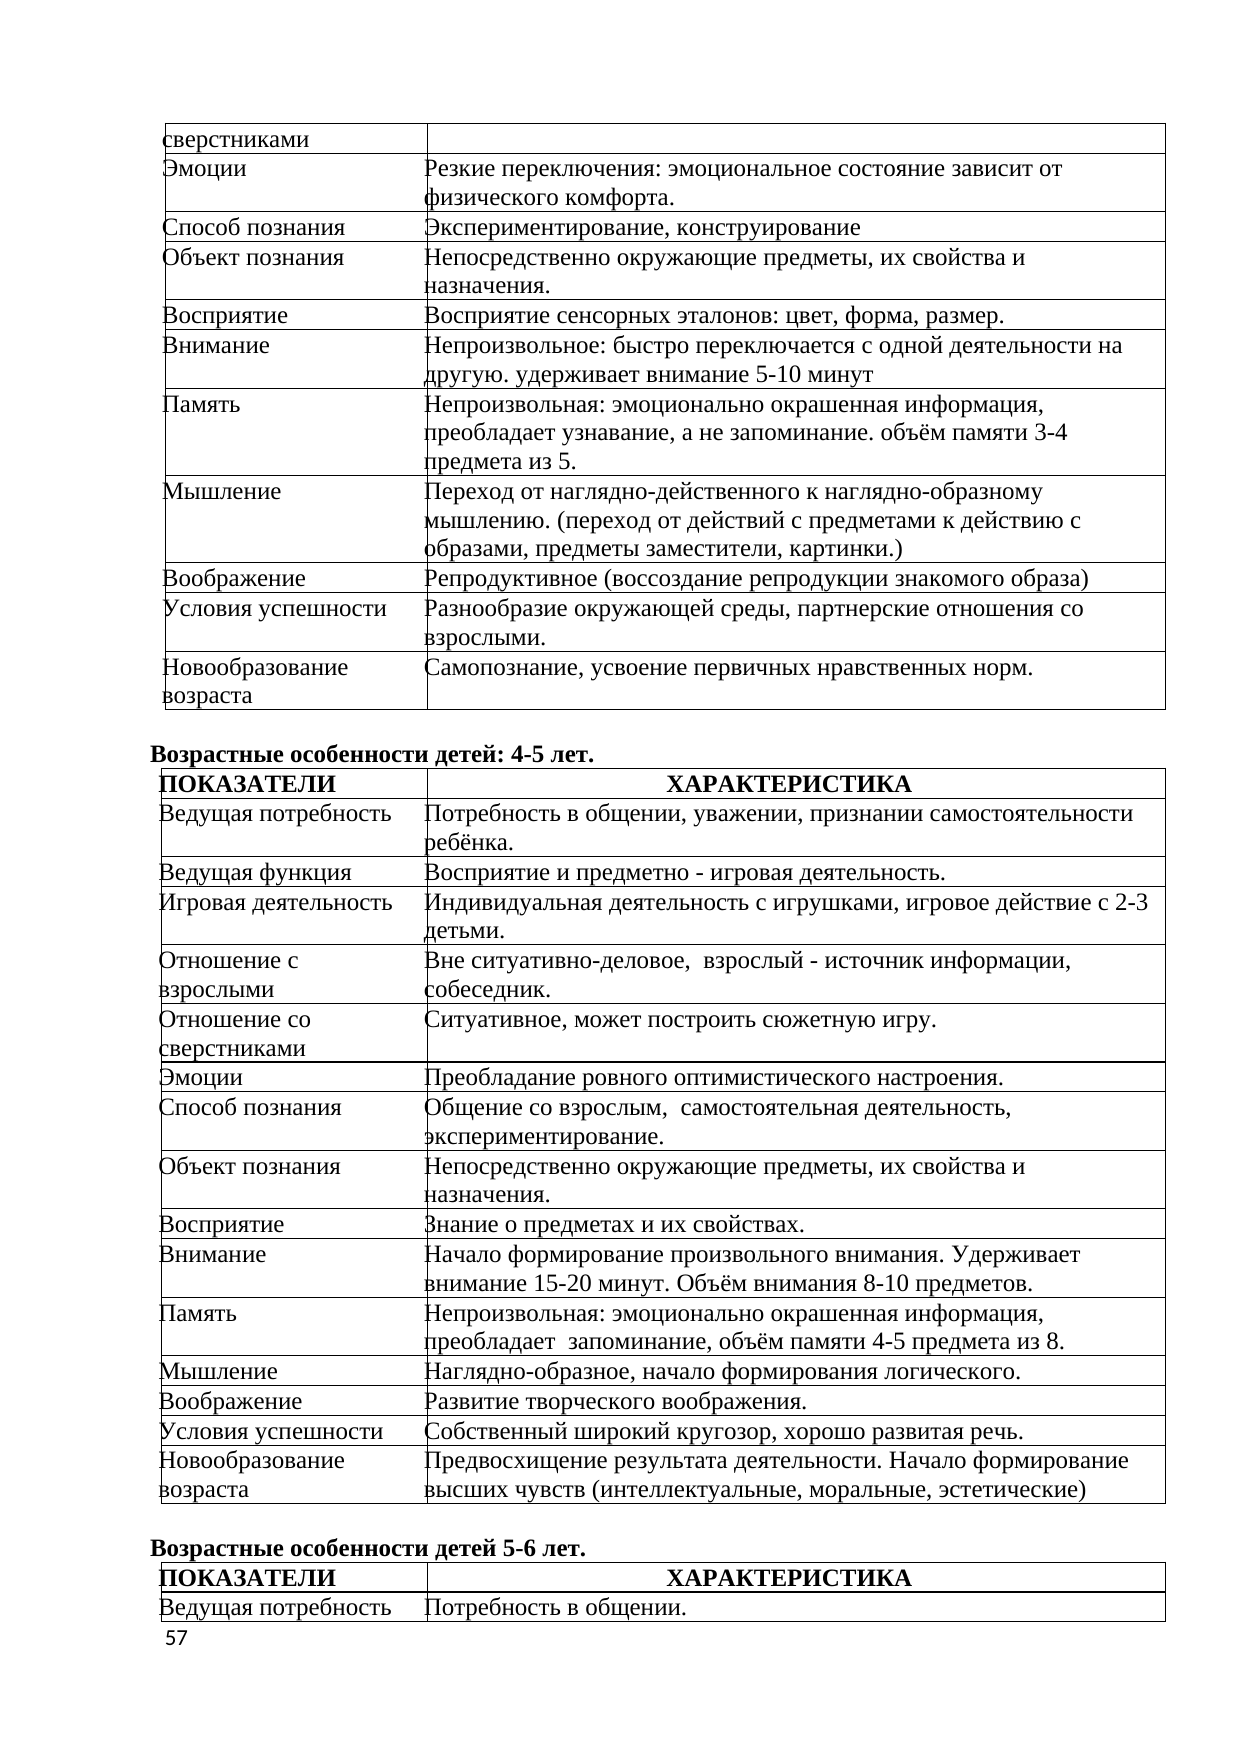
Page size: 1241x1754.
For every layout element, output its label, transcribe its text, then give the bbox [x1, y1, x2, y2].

table_cell Репродуктивное (воссоздание репродукции знакомого образа) [428, 563, 1165, 592]
table_cell Память [166, 389, 427, 475]
table_cell Развитие творческого воображения. [428, 1386, 1165, 1415]
table_cell Воображение [166, 563, 427, 592]
table_header ПОКАЗАТЕЛИ [162, 769, 427, 797]
table_cell Внимание [162, 1239, 427, 1297]
table_cell Эмоции [162, 1063, 427, 1091]
text Возрастные особенности детей 5-6 лет. [150, 1533, 1165, 1562]
table_header ХАРАКТЕРИСТИКА [428, 769, 1165, 797]
table_cell Индивидуальная деятельность с игрушками, игровое действие с 2-3 детьми. [428, 887, 1165, 944]
table_cell Восприятие и предметно - игровая деятельность. [428, 857, 1165, 886]
table_cell Восприятие [162, 1209, 427, 1238]
table_cell Резкие переключения: эмоциональное состояние зависит от физического комфорта. [428, 154, 1165, 211]
table_header ПОКАЗАТЕЛИ [162, 1563, 427, 1591]
table_cell Начало формирование произвольного внимания. Удерживает внимание 15-20 минут. Объём внимания 8-10 предметов. [428, 1239, 1165, 1297]
table_cell Собственный широкий кругозор, хорошо развитая речь. [428, 1416, 1165, 1444]
table_cell Новообразование возраста [166, 652, 427, 709]
table_cell Преобладание ровного оптимистического настроения. [428, 1063, 1165, 1091]
table_cell Объект познания [162, 1151, 427, 1208]
table_cell Мышление [162, 1356, 427, 1385]
table_cell Условия успешности [166, 593, 427, 651]
table_cell Отношение со сверстниками [162, 1004, 427, 1061]
table_cell Непроизвольная: эмоционально окрашенная информация, преобладает запоминание, объём памяти 4-5 предмета из 8. [428, 1298, 1165, 1355]
table_cell Способ познания [162, 1092, 427, 1150]
table_cell Внимание [166, 330, 427, 388]
table_cell Ситуативное, может построить сюжетную игру. [428, 1004, 1165, 1061]
table_cell Предвосхищение результата деятельности. Начало формирование высших чувств (интеллектуальные, моральные, эстетические) [428, 1446, 1165, 1503]
table_cell Потребность в общении. [428, 1593, 1165, 1621]
table_cell Восприятие [166, 300, 427, 329]
table_cell Непосредственно окружающие предметы, их свойства и назначения. [428, 1151, 1165, 1208]
table_cell Наглядно-образное, начало формирования логического. [428, 1356, 1165, 1385]
table_cell Непроизвольная: эмоционально окрашенная информация, преобладает узнавание, а не запоминание. объём памяти 3-4 предмета из 5. [428, 389, 1165, 475]
table_cell Ведущая потребность [162, 1593, 427, 1621]
table_cell Эмоции [166, 154, 427, 211]
table_cell Способ познания [166, 212, 427, 241]
table_cell Мышление [166, 476, 427, 562]
table_cell Игровая деятельность [162, 887, 427, 944]
table_cell Восприятие сенсорных эталонов: цвет, форма, размер. [428, 300, 1165, 329]
table_cell Объект познания [166, 242, 427, 299]
table_cell Непроизвольное: быстро переключается с одной деятельности на другую. удерживает внимание 5-10 минут [428, 330, 1165, 388]
table_cell Непосредственно окружающие предметы, их свойства и назначения. [428, 242, 1165, 299]
table_cell Вне ситуативно-деловое, взрослый - источник информации, собеседник. [428, 945, 1165, 1003]
table_cell Воображение [162, 1386, 427, 1415]
table_cell Отношение с взрослыми [162, 945, 427, 1003]
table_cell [166, 124, 427, 152]
table_cell Переход от наглядно-действенного к наглядно-образному мышлению. (переход от действий с предметами к действию с образами, предметы заместители, картинки.) [428, 476, 1165, 562]
table_cell Самопознание, усвоение первичных нравственных норм. [428, 652, 1165, 709]
table_cell Знание о предметах и их свойствах. [428, 1209, 1165, 1238]
table_cell Общение со взрослым, самостоятельная деятельность, экспериментирование. [428, 1092, 1165, 1150]
table_cell Ведущая потребность [162, 799, 427, 856]
table_cell Условия успешности [162, 1416, 427, 1444]
table_cell Память [162, 1298, 427, 1355]
table_cell Ведущая функция [162, 857, 427, 886]
table_cell Разнообразие окружающей среды, партнерские отношения со взрослыми. [428, 593, 1165, 651]
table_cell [428, 124, 1165, 152]
table_cell Потребность в общении, уважении, признании самостоятельности ребёнка. [428, 799, 1165, 856]
table_cell Экспериментирование, конструирование [428, 212, 1165, 241]
text Возрастные особенности детей: 4-5 лет. [150, 739, 1165, 768]
table_cell Новообразование возраста [162, 1446, 427, 1503]
table_header ХАРАКТЕРИСТИКА [428, 1563, 1165, 1591]
